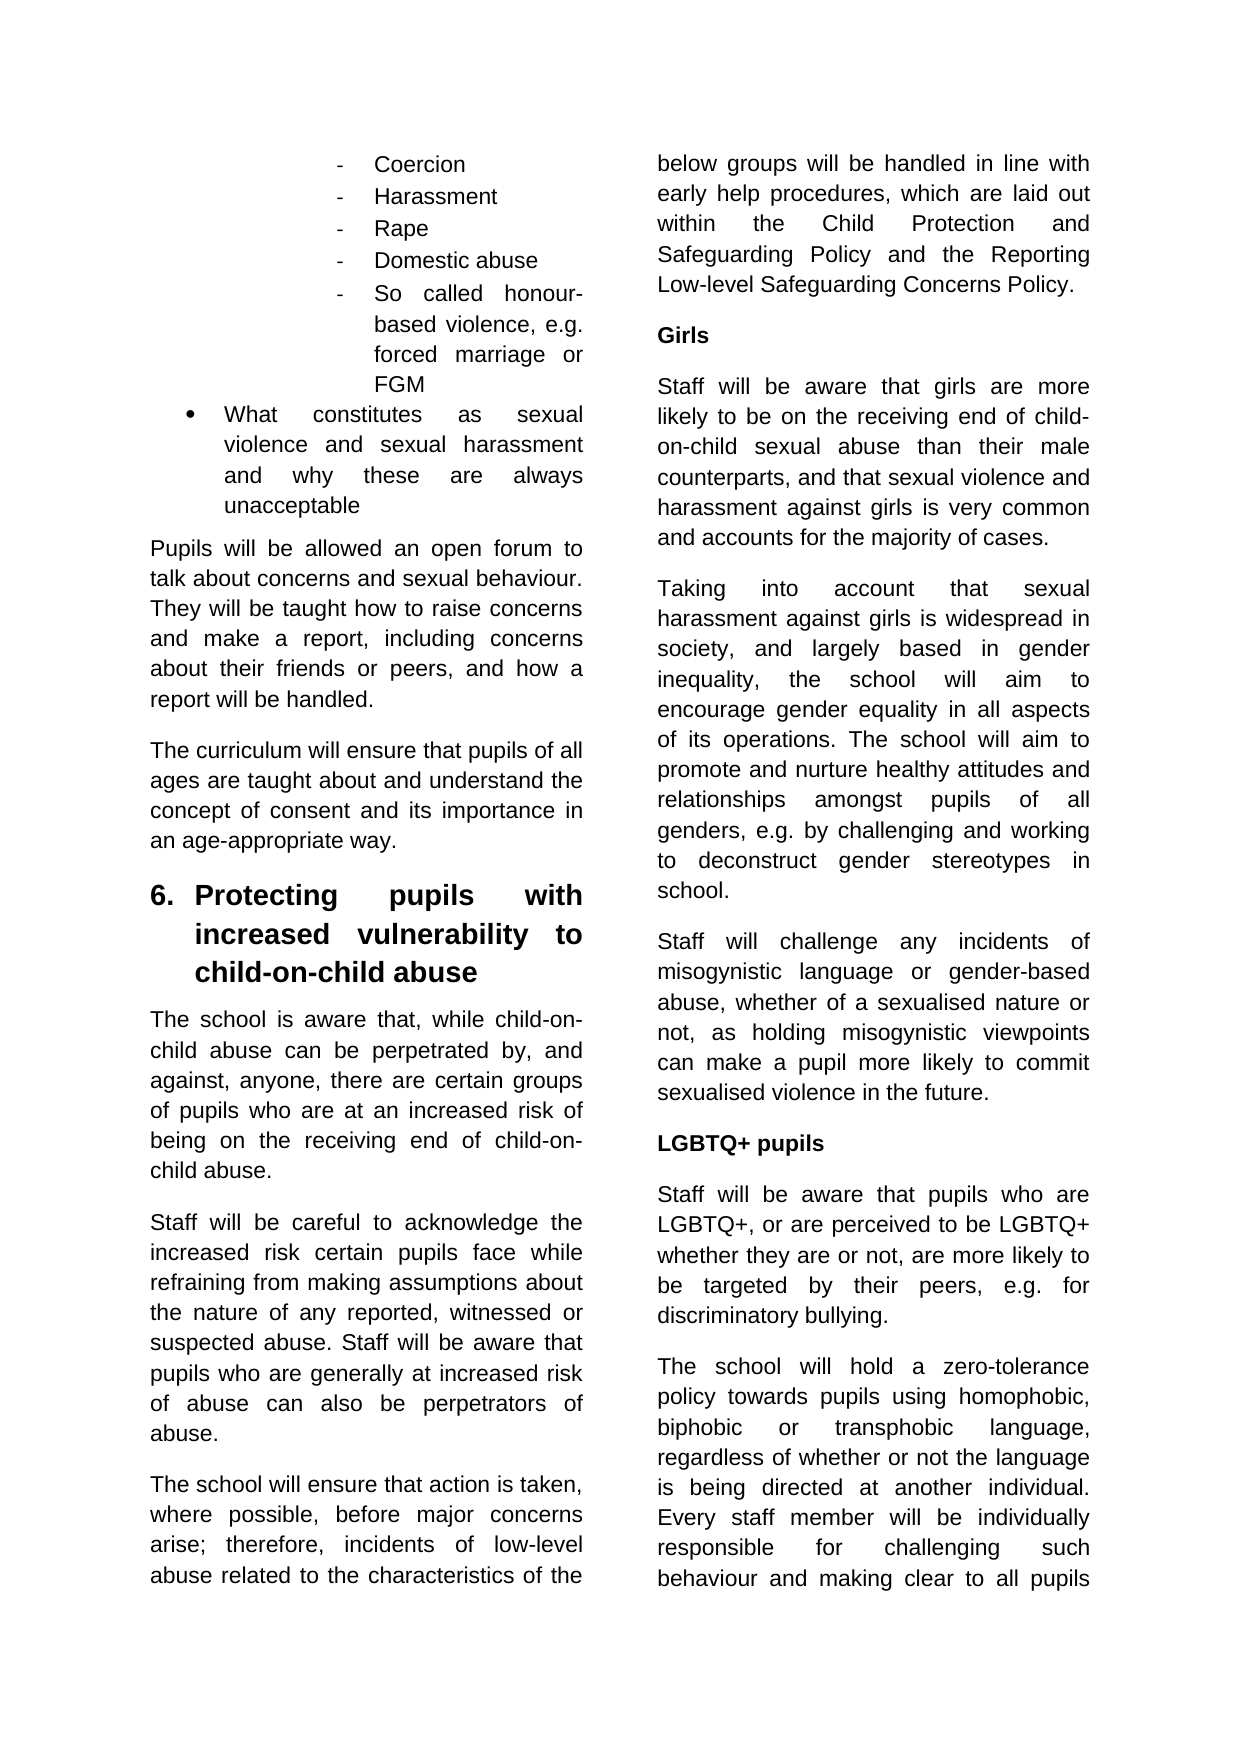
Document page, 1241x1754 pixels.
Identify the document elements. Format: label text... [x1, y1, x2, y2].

list So called honour-based violence, e.g. forced marriage or FGM [336, 279, 583, 397]
text Taking into account that sexual harassment against girls is widespread in society, and largely based in gender inequality, the school will aim to encourage gender equality in all aspects of its operations. The school will aim to promote and nurture healthy attitudes and relationships amongst pupils of all genders, e.g. by challenging and working to deconstruct gender stereotypes in school. [657, 575, 1090, 903]
subtitle Protecting pupils with increased vulnerability to child-on-child abuse [150, 878, 583, 989]
list Coercion [336, 150, 583, 178]
text Girls [657, 322, 1090, 348]
text Pupils will be allowed an open forum to talk about concerns and sexual behaviour. They will be taught how to raise concerns and make a report, including concerns about their friends or peers, and how a report will be handled. [150, 534, 583, 712]
list Rape [336, 214, 583, 242]
text Staff will be aware that pupils who are LGBTQ+, or are perceived to be LGBTQ+ whether they are or not, are more likely to be targeted by their peers, e.g. for discriminatory bullying. [657, 1181, 1090, 1328]
text Staff will be aware that girls are more likely to be on the receiving end of child-on-child sexual abuse than their male counterparts, and that sexual violence and harassment against girls is very common and accounts for the majority of cases. [657, 373, 1090, 550]
text The curriculum will ensure that pupils of all ages are taught about and understand the concept of consent and its importance in an age-appropriate way. [150, 737, 583, 854]
text Staff will challenge any incidents of misogynistic language or gender-based abuse, whether of a sexualised nature or not, as holding misogynistic viewpoints can make a pupil more likely to commit sexualised violence in the future. [657, 928, 1090, 1106]
text LGBTQ+ pupils [657, 1130, 1090, 1157]
text The school is aware that, while child-on-child abuse can be perpetrated by, and against, anyone, there are certain groups of pupils who are at an increased risk of being on the receiving end of child-on-child abuse. [150, 1006, 583, 1184]
text The school will ensure that action is taken, where possible, before major concerns arise; therefore, incidents of low-level abuse related to the characteristics of the below groups will be handled in line with early help procedures, which are laid out within the Child Protection and Safeguarding Policy and the Reporting Low-level Safeguarding Concerns Policy. [657, 150, 1090, 297]
list What constitutes as sexual violence and sexual harassment and why these are always unacceptable [186, 401, 583, 518]
list Harassment [336, 182, 583, 210]
list Domestic abuse [336, 247, 583, 274]
text The school will ensure that action is taken, where possible, before major concerns arise; therefore, incidents of low-level abuse related to the characteristics of the below groups will be handled in line with early help procedures, which are laid out within the Child Protection and Safeguarding Policy and the Reporting Low-level Safeguarding Concerns Policy. [150, 1471, 583, 1588]
text Staff will be careful to acknowledge the increased risk certain pupils face while refraining from making assumptions about the nature of any reported, witnessed or suspected abuse. Staff will be aware that pupils who are generally at increased risk of abuse can also be perpetrators of abuse. [150, 1208, 583, 1446]
